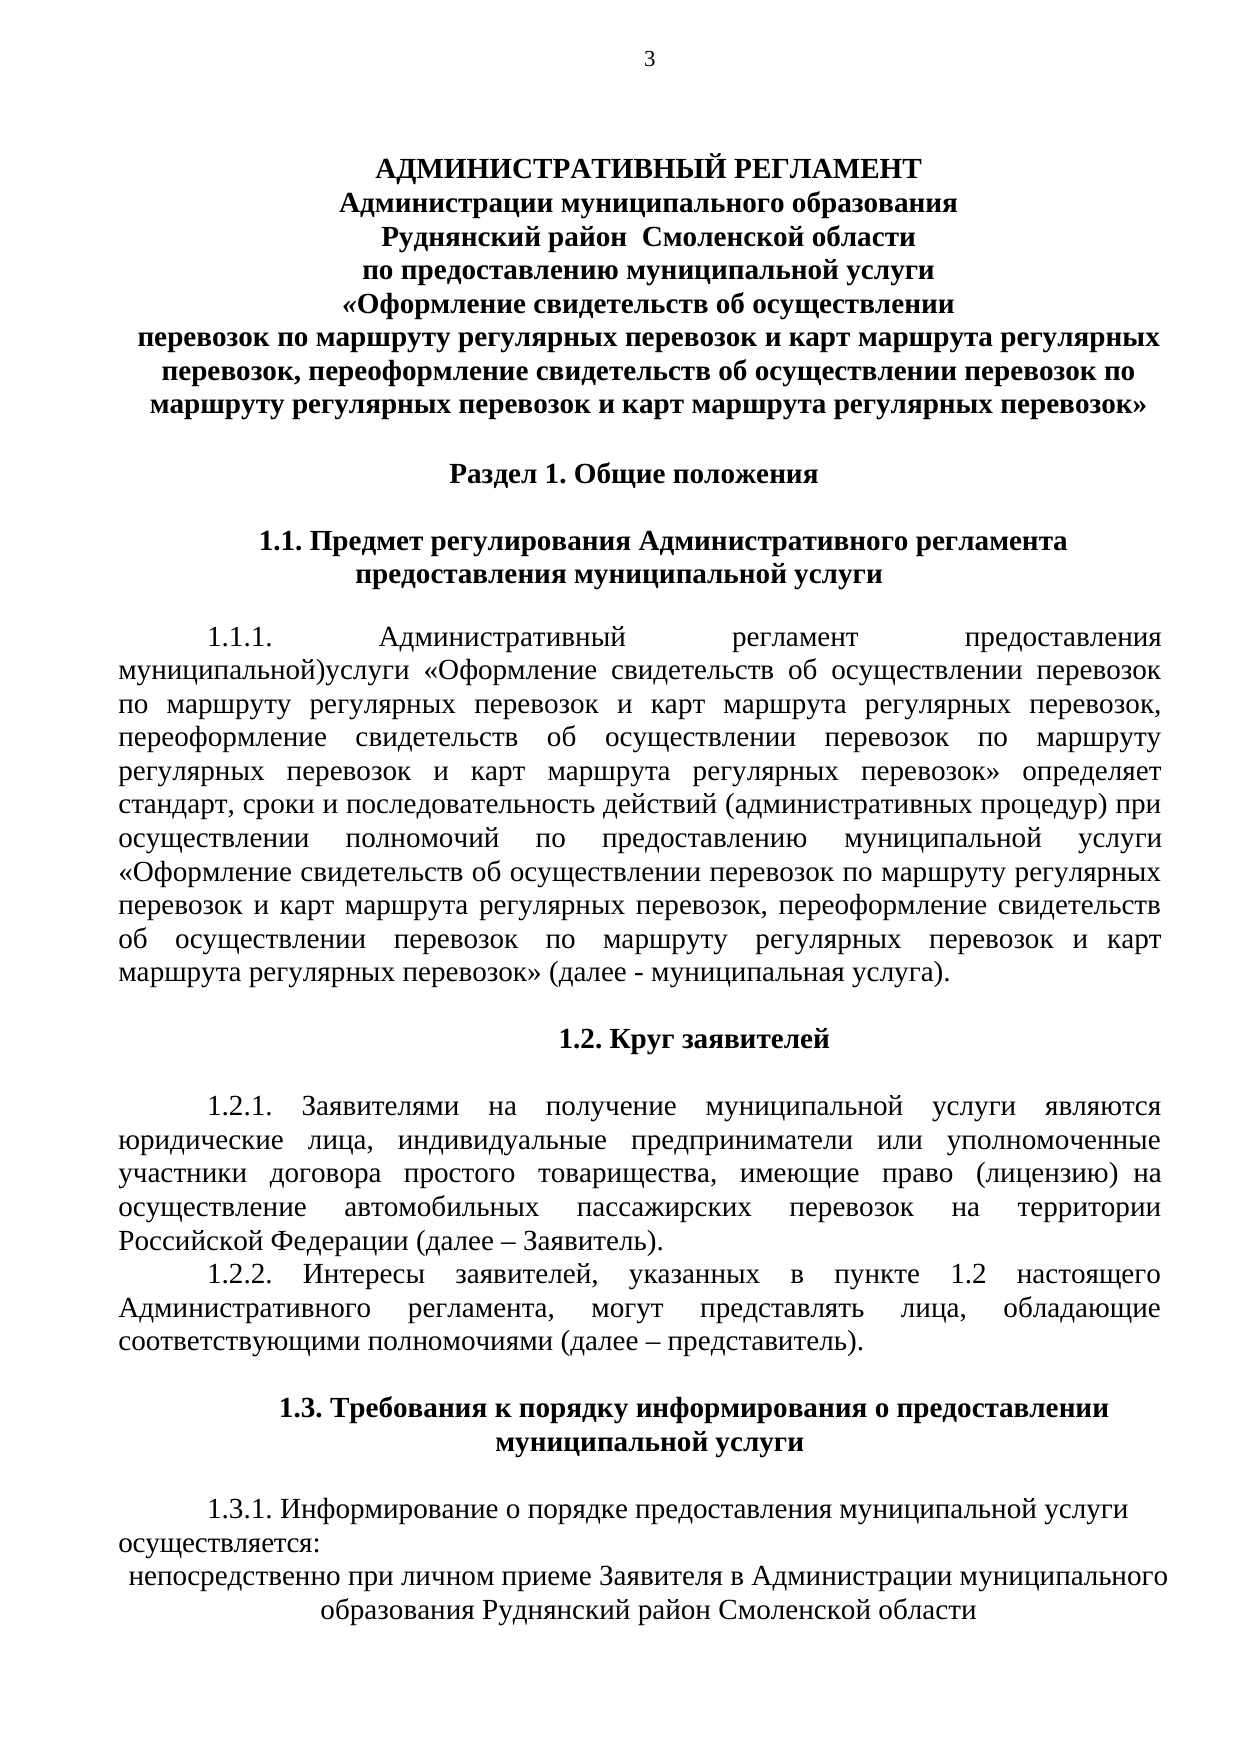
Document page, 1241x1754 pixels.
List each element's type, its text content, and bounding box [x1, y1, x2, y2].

text 1.2.1. Заявителями на получение муниципальной услуги являются юридические лица, индивидуальные предприниматели или уполномоченные участники договора простого товарищества, имеющие право (лицензию) на осуществление автомобильных пассажирских перевозок на территории Российской Федерации (далее – Заявитель). [118, 1088, 1162, 1256]
text 1.2. Круг заявителей [118, 1021, 1181, 1055]
text по предоставлению муниципальной услуги [118, 252, 1179, 286]
text 1.1. Предмет регулирования Административного регламента предоставления муниципальной услуги [118, 523, 1120, 590]
text «Оформление свидетельств об осуществлении [118, 286, 1179, 319]
text АДМИНИСТРАТИВНЫЙ РЕГЛАМЕНТ [118, 152, 1179, 185]
text 1.3.1. Информирование о порядке предоставления муниципальной услуги осуществляется: [118, 1491, 1161, 1558]
text непосредственно при личном приеме Заявителя в Администрации муниципального образования Руднянский район Смоленской области [118, 1558, 1179, 1625]
text Раздел 1. Общие положения [118, 456, 1061, 489]
text перевозок по маршруту регулярных перевозок и карт маршрута регулярных перевозок, переоформление свидетельств об осуществлении перевозок по маршруту регулярных перевозок и карт маршрута регулярных перевозок» [118, 319, 1179, 420]
text Администрации муниципального образования [118, 185, 1179, 219]
text 1.1.1. Административный регламент предоставления муниципальной)услуги «Оформление свидетельств об осуществлении перевозок по маршруту регулярных перевозок и карт маршрута регулярных перевозок, переоформление свидетельств об осуществлении перевозок по маршруту регулярных перевозок и карт маршрута регулярных перевозок» определяет стандарт, сроки и последовательность действий (административных процедур) при осуществлении полномочий по предоставлению муниципальной услуги «Оформление свидетельств об осуществлении перевозок по маршруту регулярных перевозок и карт маршрута регулярных перевозок, переоформление свидетельств об осуществлении перевозок по маршруту регулярных перевозок и карт маршрута регулярных перевозок» (далее - муниципальная услуга). [118, 619, 1162, 988]
text 1.3. Требования к порядку информирования о предоставлении муниципальной услуги [118, 1391, 1181, 1458]
text Руднянский район Смоленской области [118, 219, 1179, 252]
text 1.2.2. Интересы заявителей, указанных в пункте 1.2 настоящего Административного регламента, могут представлять лица, обладающие соответствующими полномочиями (далее – представитель). [118, 1256, 1162, 1357]
